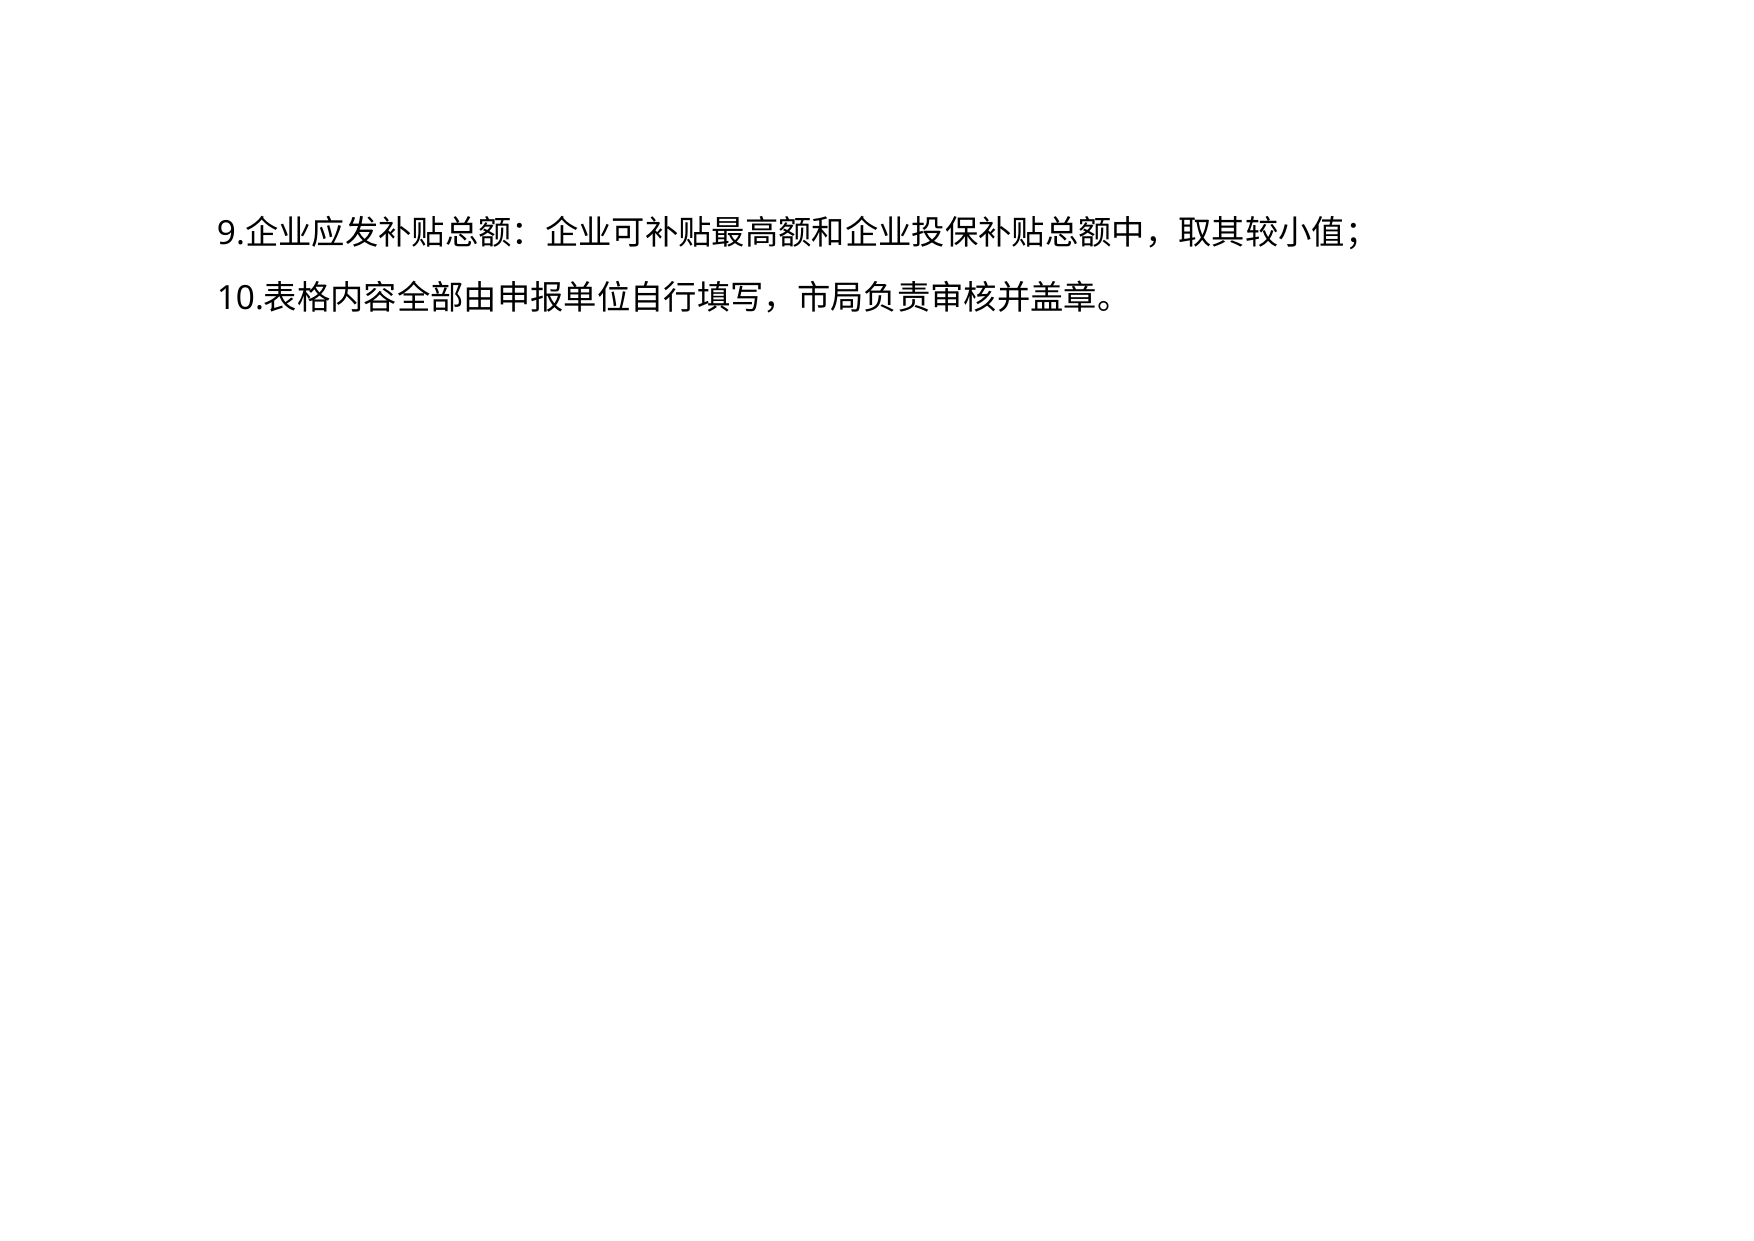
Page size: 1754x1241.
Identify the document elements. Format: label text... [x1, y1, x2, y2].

text 9.企业应发补贴总额：企业可补贴最高额和企业投保补贴总额中，取其较小值； [150, 198, 1604, 263]
text 10.表格内容全部由申报单位自行填写，市局负责审核并盖章。 [150, 263, 1604, 328]
